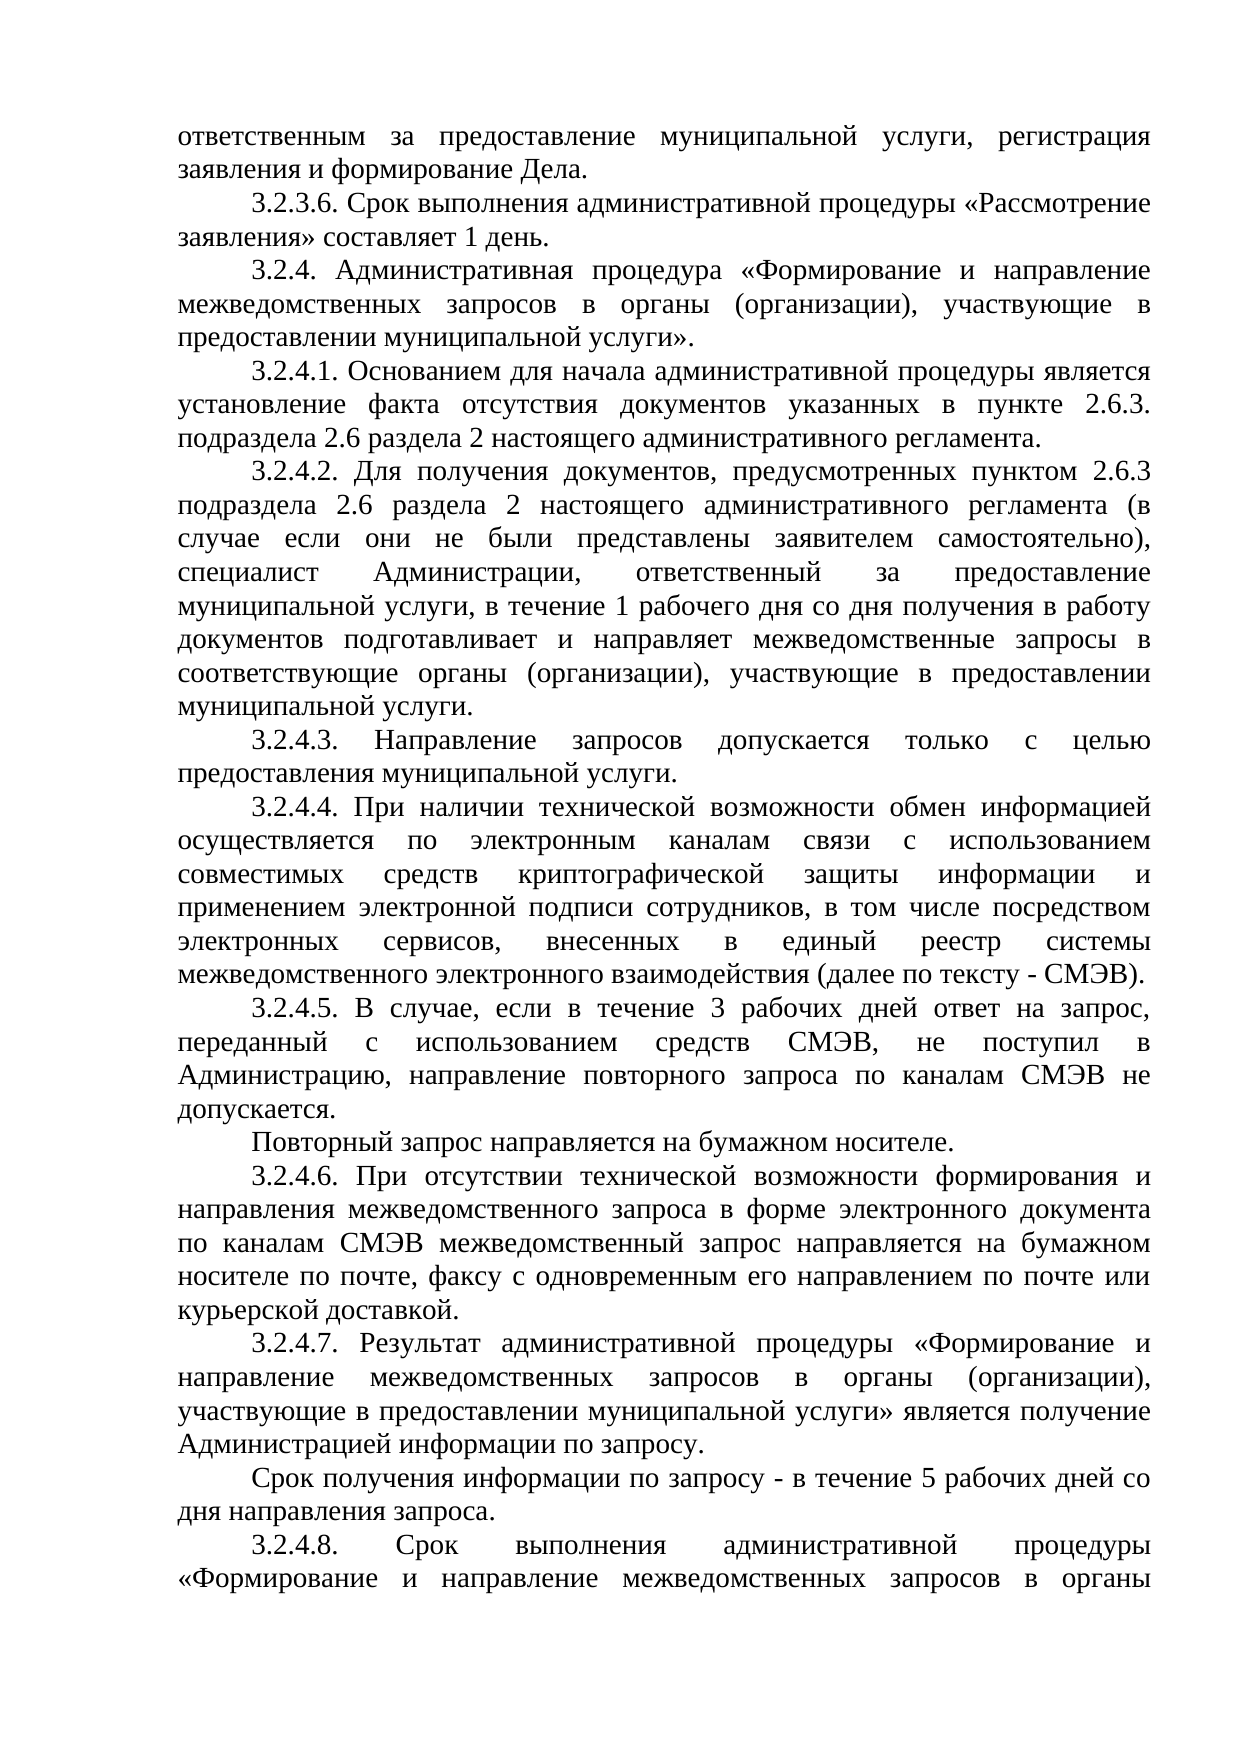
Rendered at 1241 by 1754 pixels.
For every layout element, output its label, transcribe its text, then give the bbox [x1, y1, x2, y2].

text 3.2.4.5. В случае, если в течение 3 рабочих дней ответ на запрос, переданный с использованием средств СМЭВ, не поступил в Администрацию, направление повторного запроса по каналам СМЭВ не допускается. [177, 990, 1152, 1124]
text 3.2.4.1. Основанием для начала административной процедуры является установление факта отсутствия документов указанных в пункте 2.6.3. подраздела 2.6 раздела 2 настоящего административного регламента. [177, 353, 1152, 453]
text 3.2.4.2. Для получения документов, предусмотренных пунктом 2.6.3 подраздела 2.6 раздела 2 настоящего административного регламента (в случае если они не были представлены заявителем самостоятельно), специалист Администрации, ответственный за предоставление муниципальной услуги, в течение 1 рабочего дня со дня получения в работу документов подготавливает и направляет межведомственные запросы в соответствующие органы (организации), участвующие в предоставлении муниципальной услуги. [177, 453, 1152, 722]
text 3.2.4.7. Результат административной процедуры «Формирование и направление межведомственных запросов в органы (организации), участвующие в предоставлении муниципальной услуги» является получение Администрацией информации по запросу. [177, 1326, 1152, 1460]
text 3.2.4.3. Направление запросов допускается только с целью предоставления муниципальной услуги. [177, 722, 1152, 789]
text 3.2.3.6. Срок выполнения административной процедуры «Рассмотрение заявления» составляет 1 день. [177, 185, 1152, 252]
text 3.2.4.6. При отсутствии технической возможности формирования и направления межведомственного запроса в форме электронного документа по каналам СМЭВ межведомственный запрос направляется на бумажном носителе по почте, факсу с одновременным его направлением по почте или курьерской доставкой. [177, 1158, 1152, 1326]
text Повторный запрос направляется на бумажном носителе. [177, 1124, 1152, 1158]
text 3.2.4.4. При наличии технической возможности обмен информацией осуществляется по электронным каналам связи с использованием совместимых средств криптографической защиты информации и применением электронной подписи сотрудников, в том числе посредством электронных сервисов, внесенных в единый реестр системы межведомственного электронного взаимодействия (далее по тексту - СМЭВ). [177, 789, 1152, 990]
text Срок получения информации по запросу - в течение 5 рабочих дней со дня направления запроса. [177, 1460, 1152, 1527]
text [177, 118, 1152, 185]
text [177, 1527, 1152, 1594]
text 3.2.4. Административная процедура «Формирование и направление межведомственных запросов в органы (организации), участвующие в предоставлении муниципальной услуги». [177, 252, 1152, 353]
